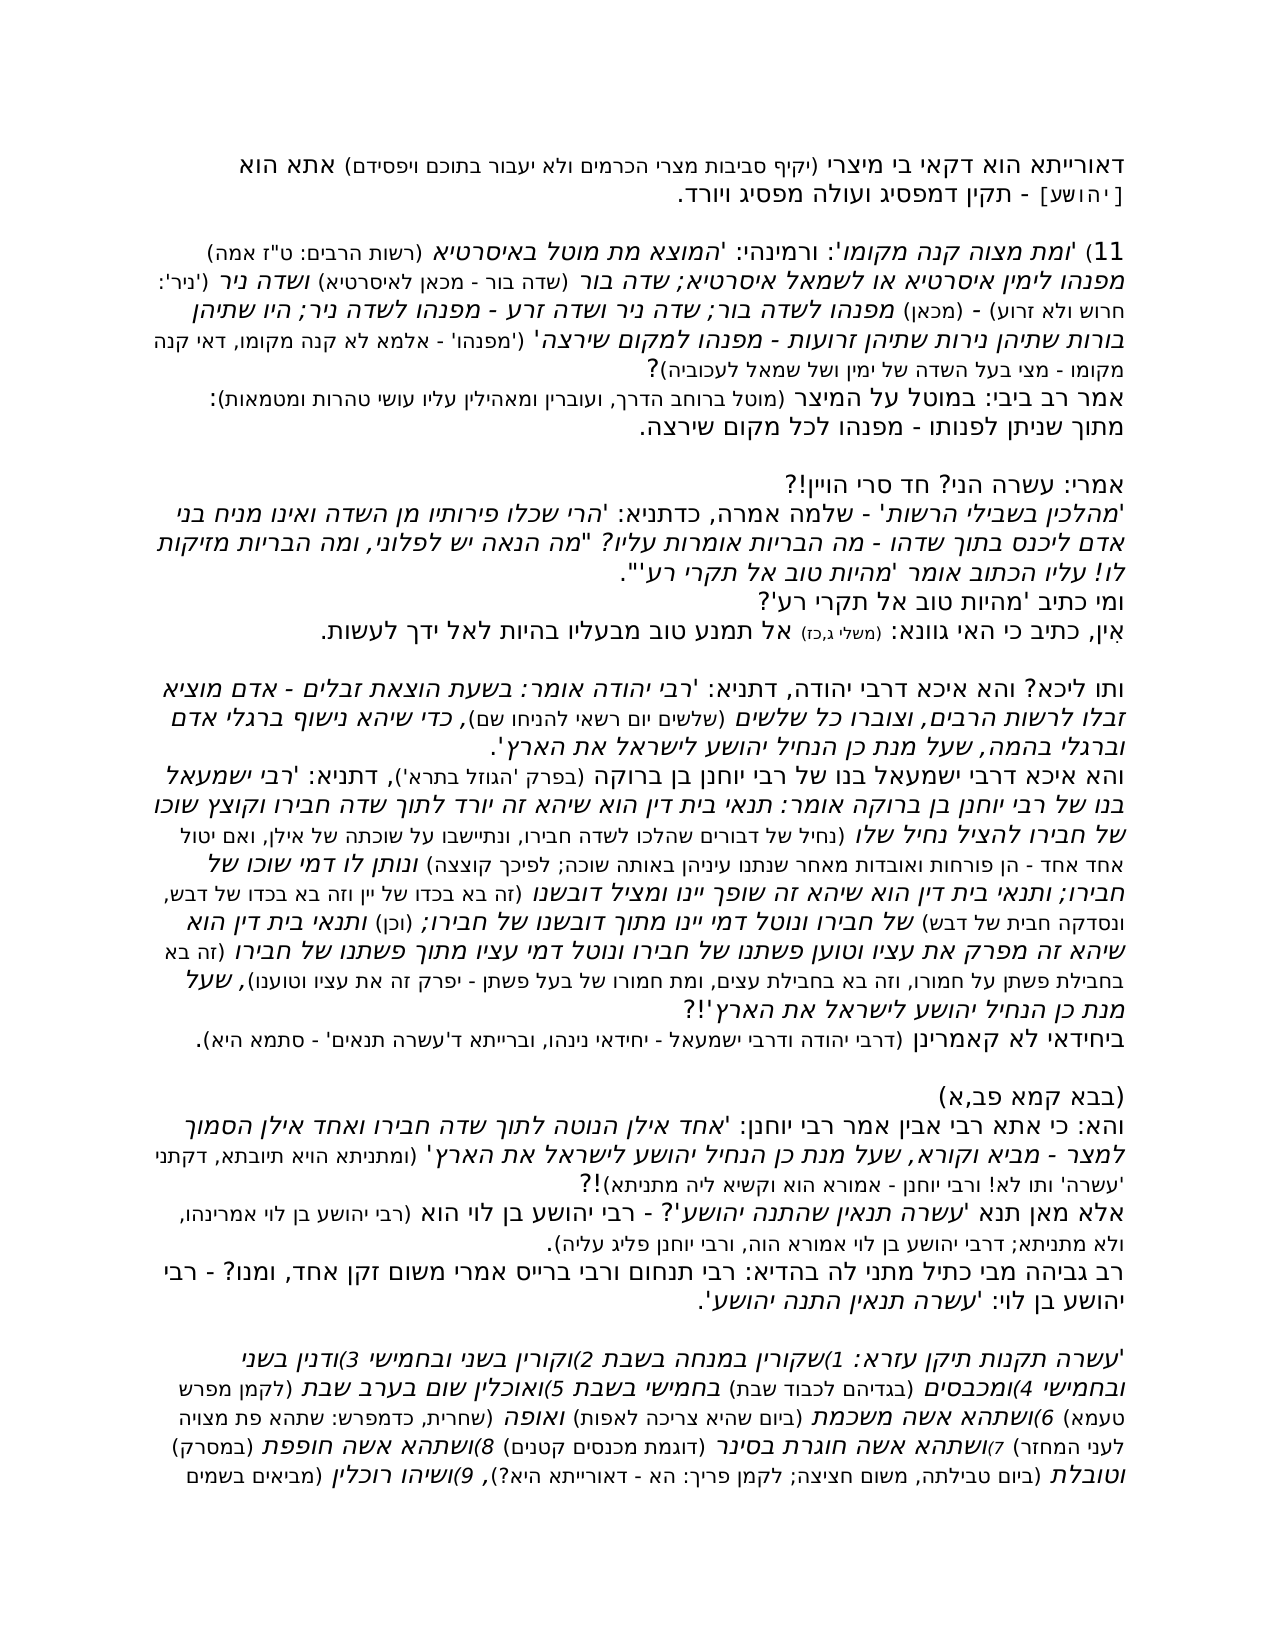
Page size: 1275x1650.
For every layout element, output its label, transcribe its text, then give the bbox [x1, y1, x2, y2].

text והא איכא דרבי ישמעאל בנו של רבי יוחנן בן ברוקה (בפרק 'הגוזל בתרא'), דתניא: 'רבי ישמעאל בנו של רבי יוחנן בן ברוקה אומר: תנאי בית דין הוא שיהא זה יורד לתוך שדה חבירו וקוצץ שוכו של חבירו להציל נחיל שלו (נחיל של דבורים שהלכו לשדה חבירו, ונתיישבו על שוכתה של אילן, ואם יטול אחד אחד - הן פורחות ואובדות מאחר שנתנו עיניהן באותה שוכה; לפיכך קוצצה) ונותן לו דמי שוכו של חבירו; ותנאי בית דין הוא שיהא זה שופך יינו ומציל דובשנו (זה בא בכדו של יין וזה בא בכדו של דבש, ונסדקה חבית של דבש) של חבירו ונוטל דמי יינו מתוך דובשנו של חבירו; (וכן) ותנאי בית דין הוא שיהא זה מפרק את עציו וטוען פשתנו של חבירו ונוטל דמי עציו מתוך פשתנו של חבירו (זה בא בחבילת פשתן על חמורו, וזה בא בחבילת עצים, ומת חמורו של בעל פשתן - יפרק זה את עציו וטוענו), שעל מנת כן הנחיל יהושע לישראל את הארץ'!? [150, 762, 1125, 1024]
text 'מהלכין בשבילי הרשות' - שלמה אמרה, כדתניא: 'הרי שכלו פירותיו מן השדה ואינו מניח בני אדם ליכנס בתוך שדהו - מה הבריות אומרות עליו? "מה הנאה יש לפלוני, ומה הבריות מזיקות לו! עליו הכתוב אומר 'מהיות טוב אל תקרי רע'". [150, 499, 1125, 587]
text דאורייתא הוא דקאי בי מיצרי (יקיף סביבות מצרי הכרמים ולא יעבור בתוכם ויפסידם) אתא הוא [יהושע] - תקין דמפסיג ועולה מפסיג ויורד. [150, 150, 1125, 209]
text ביחידאי לא קאמרינן (דרבי יהודה ודרבי ישמעאל - יחידאי נינהו, וברייתא ד'עשרה תנאים' - סתמא היא). [150, 1024, 1125, 1053]
text רב גביהה מבי כתיל מתני לה בהדיא: רבי תנחום ורבי ברייס אמרי משום זקן אחד, ומנו? - רבי יהושע בן לוי: 'עשרה תנאין התנה יהושע'. [150, 1257, 1125, 1315]
text אִין, כתיב כי האי גוונא: (משלי ג,כז) אל תמנע טוב מבעליו בהיות לאל ידך לעשות. [150, 616, 1125, 645]
text 11) 'ומת מצוה קנה מקומו': ורמינהי: 'המוצא מת מוטל באיסרטיא (רשות הרבים: ט"ז אמה) מפנהו לימין איסרטיא או לשמאל איסרטיא; שדה בור (שדה בור - מכאן לאיסרטיא) ושדה ניר ('ניר': חרוש ולא זרוע) - (מכאן) מפנהו לשדה בור; שדה ניר ושדה זרע - מפנהו לשדה ניר; היו שתיהן בורות שתיהן נירות שתיהן זרועות - מפנהו למקום שירצה' ('מפנהו' - אלמא לא קנה מקומו, דאי קנה מקומו - מצי בעל השדה של ימין ושל שמאל לעכוביה)? [150, 237, 1125, 383]
text אמר רב ביבי: במוטל על המיצר (מוטל ברוחב הדרך, ועוברין ומאהילין עליו עושי טהרות ומטמאות): מתוך שניתן לפנותו - מפנהו לכל מקום שירצה. [150, 383, 1125, 442]
text ותו ליכא? והא איכא דרבי יהודה, דתניא: 'רבי יהודה אומר: בשעת הוצאת זבלים - אדם מוציא זבלו לרשות הרבים, וצוברו כל שלשים (שלשים יום רשאי להניחו שם), כדי שיהא נישוף ברגלי אדם וברגלי בהמה, שעל מנת כן הנחיל יהושע לישראל את הארץ'. [150, 674, 1125, 762]
text אלא מאן תנא 'עשרה תנאין שהתנה יהושע'? - רבי יהושע בן לוי הוא (רבי יהושע בן לוי אמרינהו, ולא מתניתא; דרבי יהושע בן לוי אמורא הוה, ורבי יוחנן פליג עליה). [150, 1199, 1125, 1257]
text והא: כי אתא רבי אבין אמר רבי יוחנן: 'אחד אילן הנוטה לתוך שדה חבירו ואחד אילן הסמוך למצר - מביא וקורא, שעל מנת כן הנחיל יהושע לישראל את הארץ' (ומתניתא הויא תיובתא, דקתני 'עשרה' ותו לא! ורבי יוחנן - אמורא הוא וקשיא ליה מתניתא)!? [150, 1111, 1125, 1199]
text ומי כתיב 'מהיות טוב אל תקרי רע'? [150, 587, 1125, 616]
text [150, 1344, 1125, 1490]
text אמרי: עשרה הני? חד סרי הויין!? [150, 470, 1125, 499]
text (בבא קמא פב,א) [150, 1082, 1125, 1111]
